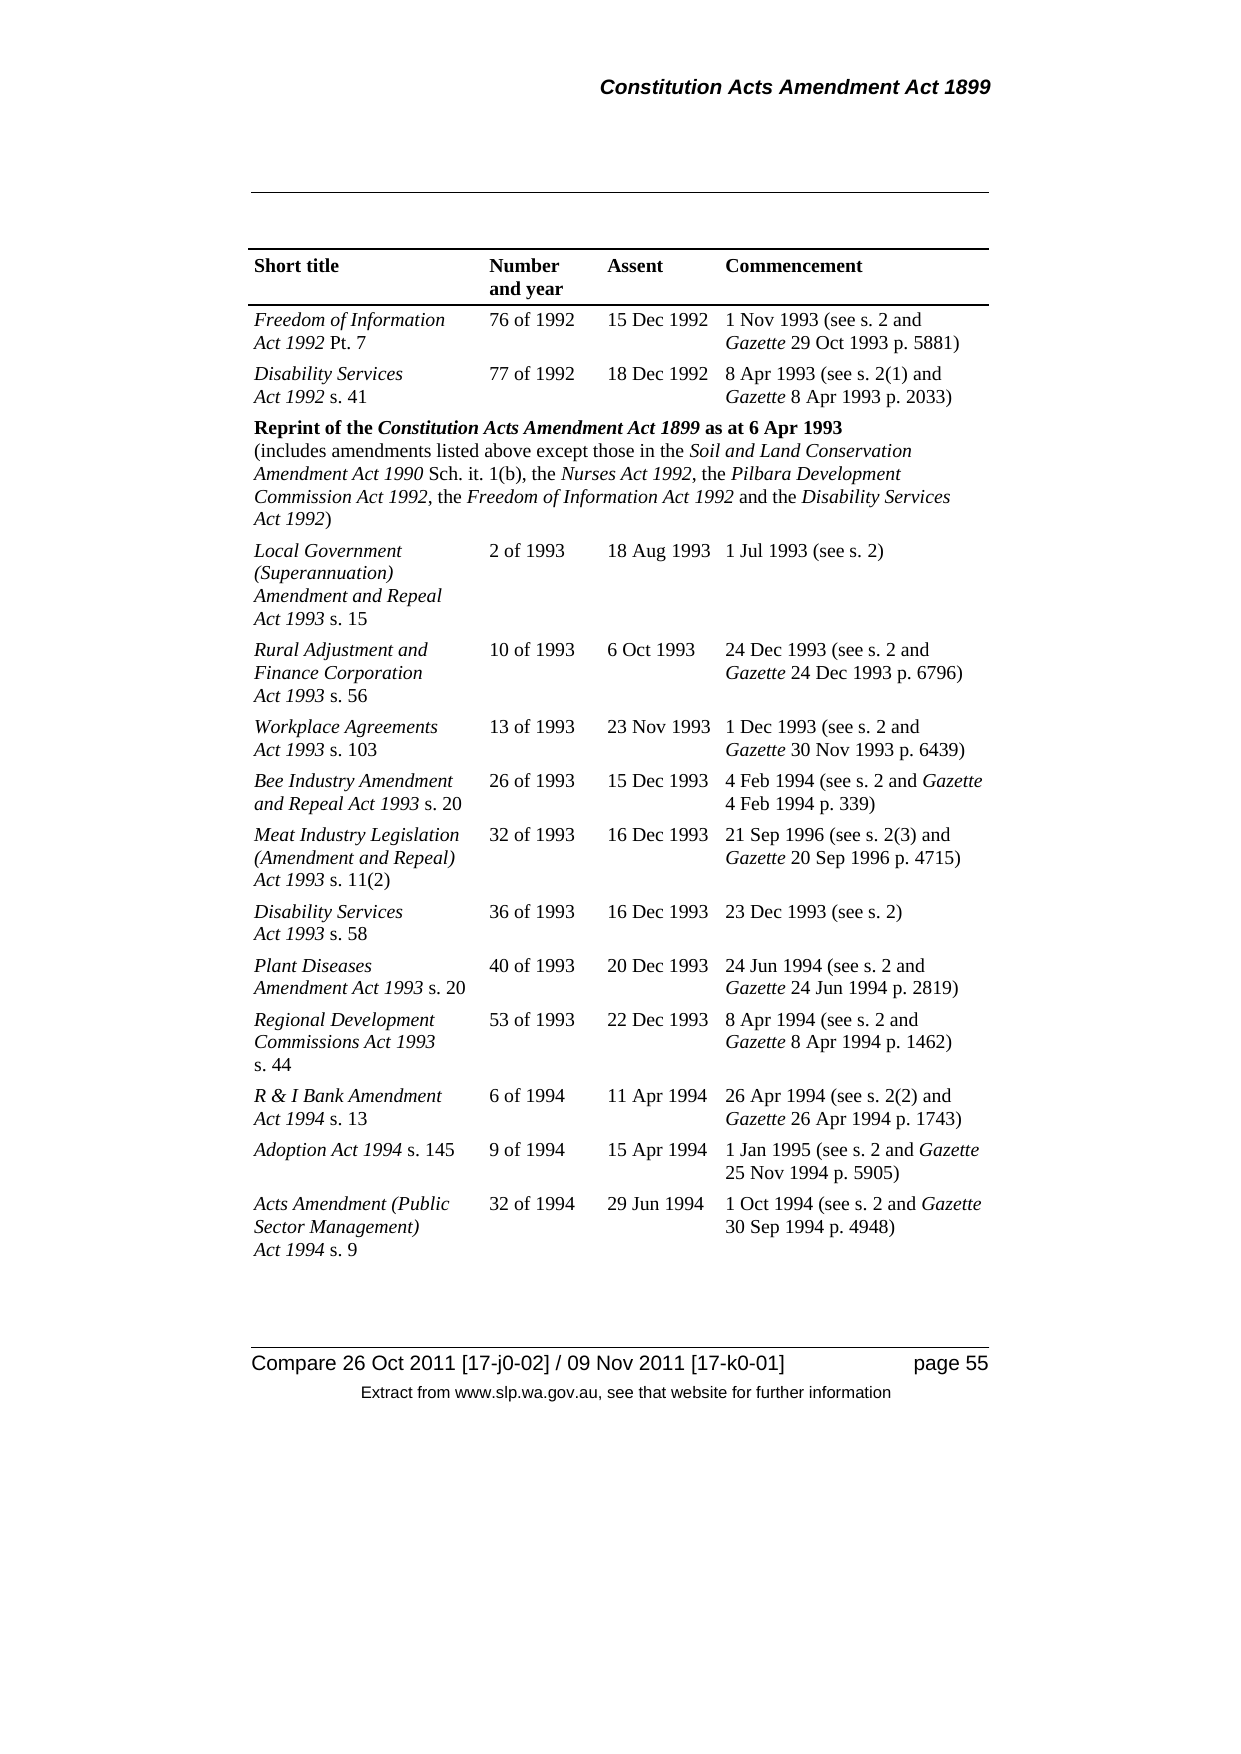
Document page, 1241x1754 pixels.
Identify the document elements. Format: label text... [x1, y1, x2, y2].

table_cell 10 of 1993 [483, 634, 601, 711]
table_cell Bee Industry Amendment and Repeal Act 1993 s. 20 [248, 765, 483, 819]
table_cell 13 of 1993 [483, 711, 601, 765]
table_cell 26 of 1993 [483, 765, 601, 819]
table_cell 26 Apr 1994 (see s. 2(2) and Gazette 26 Apr 1994 p. 1743) [719, 1080, 989, 1134]
table_cell 1 Jan 1995 (see s. 2 and Gazette 25 Nov 1994 p. 5905) [719, 1134, 989, 1188]
table_cell 16 Dec 1993 [601, 895, 719, 949]
table_cell 15 Apr 1994 [601, 1134, 719, 1188]
table_cell 76 of 1992 [483, 306, 601, 358]
table_cell Disability Services Act 1992 s. 41 [248, 358, 483, 412]
table_cell Disability Services Act 1993 s. 58 [248, 895, 483, 949]
table_cell 40 of 1993 [483, 949, 601, 1003]
table_cell Meat Industry Legislation (Amendment and Repeal) Act 1993 s. 11(2) [248, 819, 483, 895]
table_cell 18 Aug 1993 [601, 534, 719, 634]
table_cell 8 Apr 1994 (see s. 2 and Gazette 8 Apr 1994 p. 1462) [719, 1003, 989, 1080]
table_cell 1 Oct 1994 (see s. 2 and Gazette 30 Sep 1994 p. 4948) [719, 1188, 989, 1265]
table_cell Acts Amendment (Public Sector Management) Act 1994 s. 9 [248, 1188, 483, 1265]
table_cell 32 of 1994 [483, 1188, 601, 1265]
table_cell 24 Jun 1994 (see s. 2 and Gazette 24 Jun 1994 p. 2819) [719, 949, 989, 1003]
table_header Commencement [719, 250, 989, 304]
table_cell Reprint of the Constitution Acts Amendment Act 1899 as at 6 Apr 1993 (includes amendments listed above except those in the Soil and Land Conservation Amendment Act 1990 Sch. it. 1(b), the Nurses Act 1992, the Pilbara Development Commission Act 1992, the Freedom of Information Act 1992 and the Disability Services Act 1992) [248, 412, 989, 534]
table_cell 15 Dec 1992 [601, 306, 719, 358]
table_cell 23 Dec 1993 (see s. 2) [719, 895, 989, 949]
table_cell 1 Jul 1993 (see s. 2) [719, 534, 989, 634]
table_cell 22 Dec 1993 [601, 1003, 719, 1080]
table_cell 6 Oct 1993 [601, 634, 719, 711]
table_cell 2 of 1993 [483, 534, 601, 634]
table_cell Local Government (Superannuation) Amendment and Repeal Act 1993 s. 15 [248, 534, 483, 634]
table_cell 24 Dec 1993 (see s. 2 and Gazette 24 Dec 1993 p. 6796) [719, 634, 989, 711]
table_cell 23 Nov 1993 [601, 711, 719, 765]
table_cell Freedom of Information Act 1992 Pt. 7 [248, 306, 483, 358]
table_cell 1 Dec 1993 (see s. 2 and Gazette 30 Nov 1993 p. 6439) [719, 711, 989, 765]
table_cell 4 Feb 1994 (see s. 2 and Gazette 4 Feb 1994 p. 339) [719, 765, 989, 819]
table_cell Plant Diseases Amendment Act 1993 s. 20 [248, 949, 483, 1003]
table_cell 9 of 1994 [483, 1134, 601, 1188]
table_cell 20 Dec 1993 [601, 949, 719, 1003]
table_cell 1 Nov 1993 (see s. 2 and Gazette 29 Oct 1993 p. 5881) [719, 306, 989, 358]
table_cell 16 Dec 1993 [601, 819, 719, 895]
table_cell Adoption Act 1994 s. 145 [248, 1134, 483, 1188]
table_cell 11 Apr 1994 [601, 1080, 719, 1134]
table_header Assent [601, 250, 719, 304]
table_cell Rural Adjustment and Finance Corporation Act 1993 s. 56 [248, 634, 483, 711]
table_cell 36 of 1993 [483, 895, 601, 949]
table_cell 21 Sep 1996 (see s. 2(3) and Gazette 20 Sep 1996 p. 4715) [719, 819, 989, 895]
table_cell 8 Apr 1993 (see s. 2(1) and Gazette 8 Apr 1993 p. 2033) [719, 358, 989, 412]
table_cell 15 Dec 1993 [601, 765, 719, 819]
table_cell R & I Bank Amendment Act 1994 s. 13 [248, 1080, 483, 1134]
table_cell Regional Development Commissions Act 1993 s. 44 [248, 1003, 483, 1080]
table_cell 53 of 1993 [483, 1003, 601, 1080]
table_cell 77 of 1992 [483, 358, 601, 412]
table_cell 6 of 1994 [483, 1080, 601, 1134]
table_cell 32 of 1993 [483, 819, 601, 895]
table_cell 18 Dec 1992 [601, 358, 719, 412]
table_cell Workplace Agreements Act 1993 s. 103 [248, 711, 483, 765]
table_cell 29 Jun 1994 [601, 1188, 719, 1265]
table_header Short title [248, 250, 483, 304]
table_header Number and year [483, 250, 601, 304]
